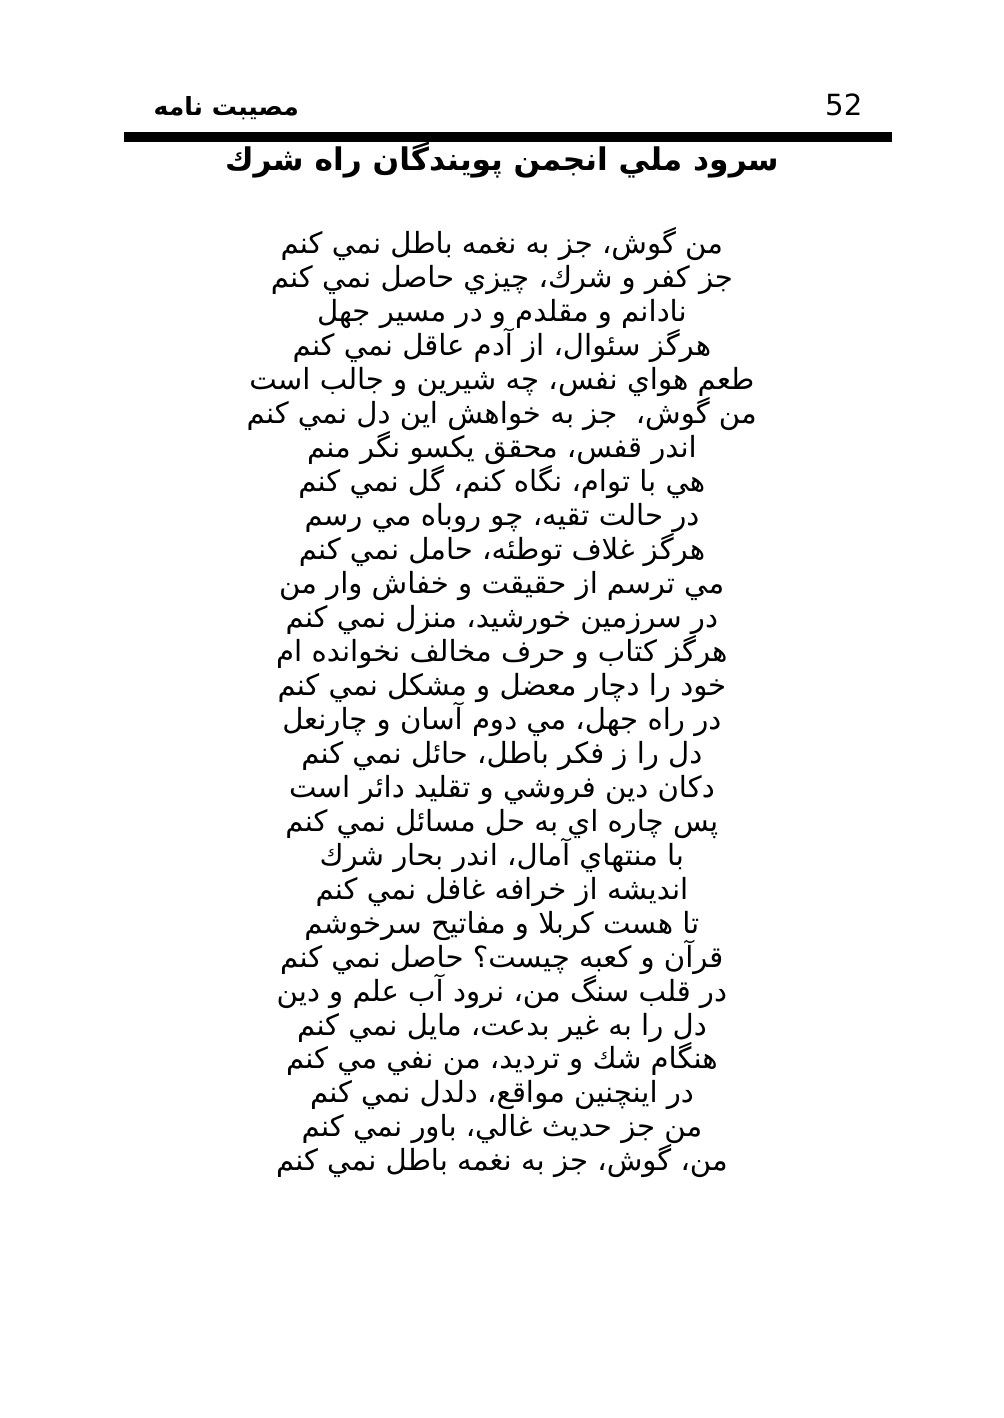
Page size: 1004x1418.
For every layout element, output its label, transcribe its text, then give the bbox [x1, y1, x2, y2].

text در اينچنين مواقع، دلدل نمي كنم [112, 1076, 892, 1110]
text خود را دچار معضل و مشكل نمي كنم [112, 668, 892, 702]
text مي ترسم از حقيقت و خفاش وار من [112, 566, 892, 600]
text هي با توام، نگاه كنم، گل نمي كنم [112, 464, 892, 498]
text با منتهاي آمال، اندر بحار شرك [112, 838, 892, 872]
text اندر قفس، محقق يكسو نگر منم [112, 431, 892, 464]
text نادانم و مقلدم و در مسير جهل [112, 295, 892, 329]
text دكان دين فروشي و تقليد دائر است [112, 770, 892, 804]
text در سرزمين خورشيد، منزل نمي كنم [112, 600, 892, 634]
text در راه جهل، مي دوم آسان و چارنعل [112, 702, 892, 736]
text من، گوش، جز به نغمه باطل نمي كنم [112, 1144, 892, 1178]
text در قلب سنگ من، نرود آب علم و دين [112, 974, 892, 1008]
text سرود ملي انجمن پويندگان راه شرك [112, 144, 892, 177]
text هنگام شك و ترديد، من نفي مي كنم [112, 1042, 892, 1076]
text دل را ز فكر باطل، حائل نمي كنم [112, 736, 892, 770]
text من گوش، جز به خواهش اين دل نمي كنم [112, 397, 892, 431]
text تا هست كربلا و مفاتيح سرخوشم [112, 906, 892, 940]
text هرگز سئوال، از آدم عاقل نمي كنم [112, 329, 892, 363]
text هرگز غلاف توطئه، حامل نمي كنم [112, 532, 892, 566]
text قرآن و كعبه چيست؟ حاصل نمي كنم [112, 940, 892, 974]
text هرگز كتاب و حرف مخالف نخوانده ام [112, 634, 892, 668]
text در حالت تقيه، چو روباه مي رسم [112, 498, 892, 532]
text من جز حديث غالي، باور نمي كنم [112, 1110, 892, 1144]
text انديشه از خرافه غافل نمي كنم [112, 872, 892, 906]
text دل را به غير بدعت، مايل نمي كنم [112, 1008, 892, 1042]
text پس چاره اي به حل مسائل نمي كنم [112, 804, 892, 838]
text طعم هواي نفس، چه شيرين و جالب است [112, 363, 892, 397]
text من گوش، جز به نغمه باطل نمي كنم [112, 227, 892, 261]
text جز كفر و شرك، چيزي حاصل نمي كنم [112, 261, 892, 295]
